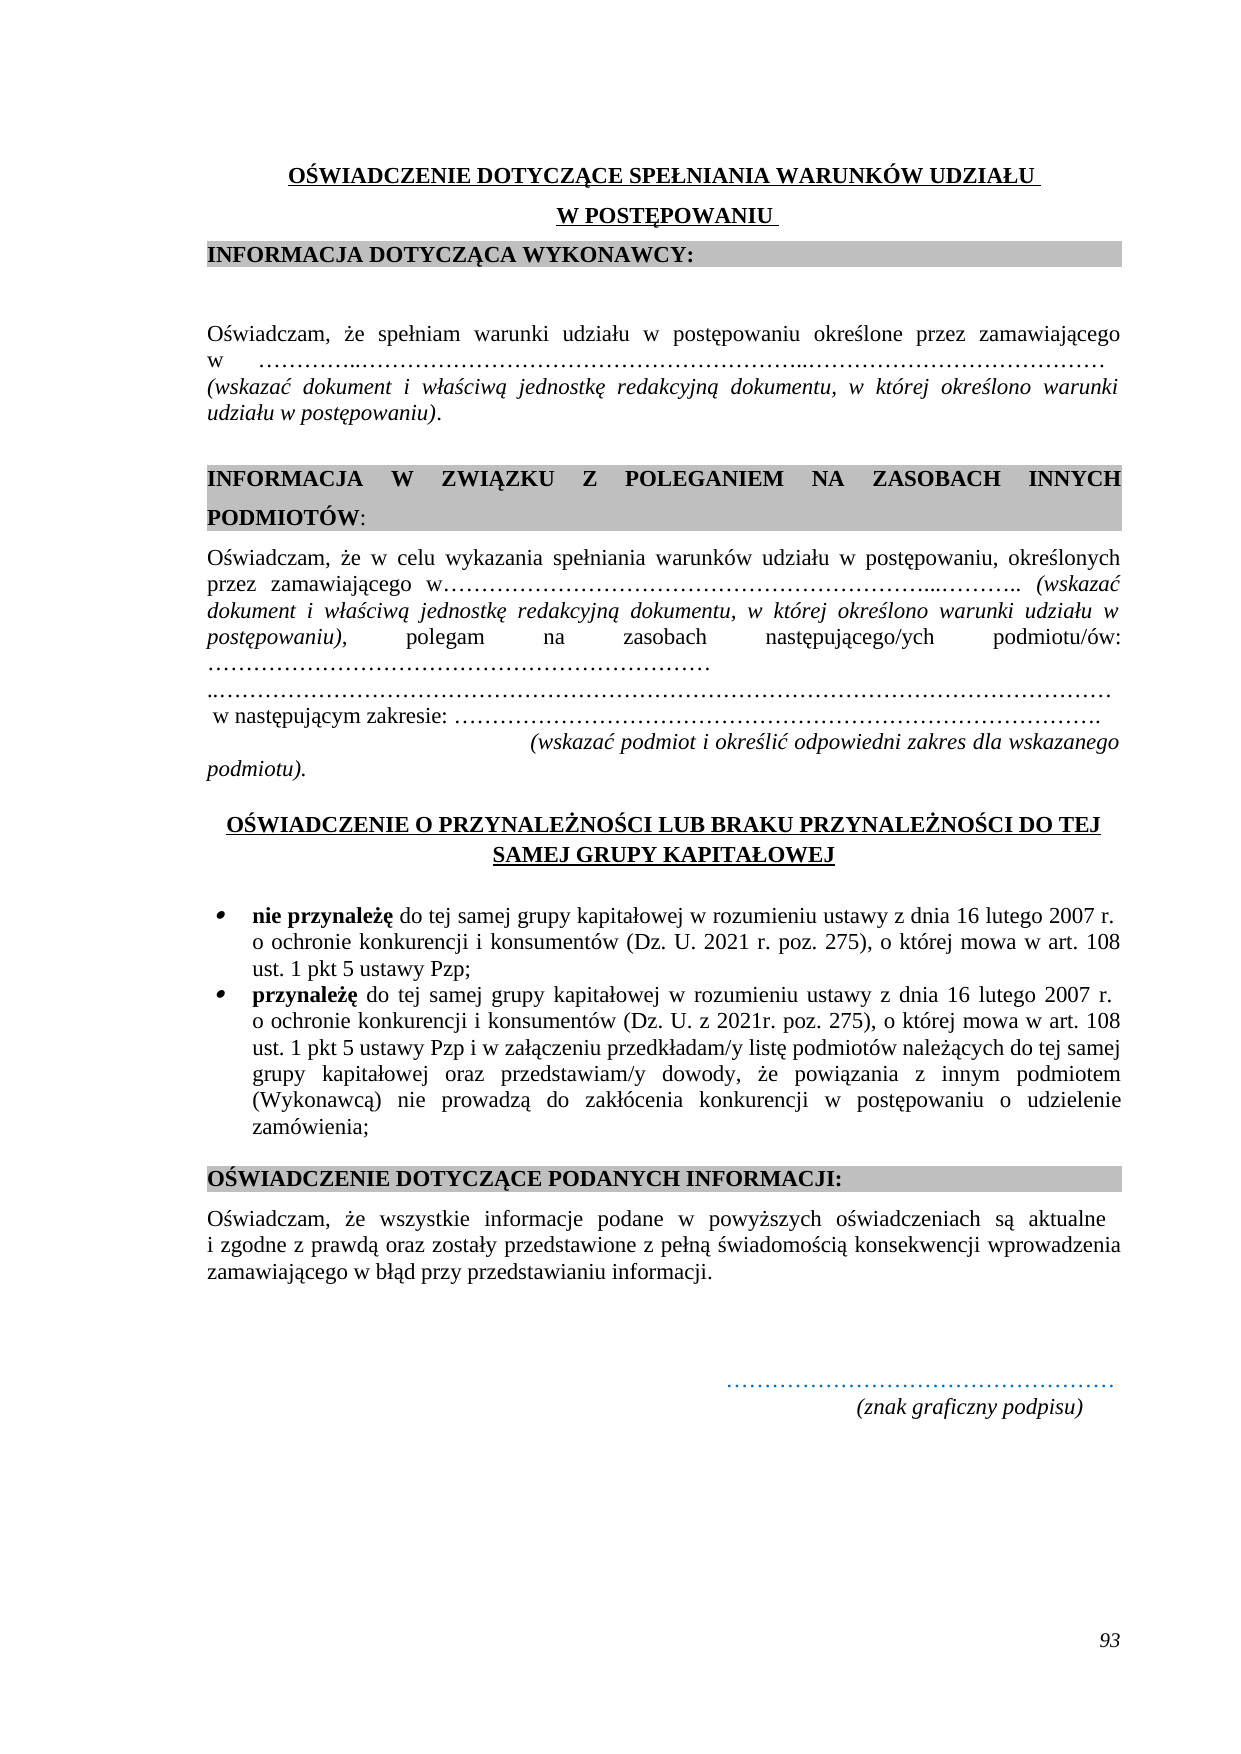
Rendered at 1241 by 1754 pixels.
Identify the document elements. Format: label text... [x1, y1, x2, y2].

text Oświadczam, że w celu wykazania spełniania warunków udziału w postępowaniu, określonych przez zamawiającego w………………………………………………………...……….. (wskazać dokument i właściwą jednostkę redakcyjną dokumentu, w której określono warunki udziału w postępowaniu), polegam na zasobach następującego/ych podmiotu/ów: ………………………………………………………… [207, 544, 1122, 676]
text …………………………………………… [679, 1338, 1117, 1393]
text INFORMACJA W ZWIĄZKU Z POLEGANIEM NA ZASOBACH INNYCH PODMIOTÓW: [207, 465, 1122, 531]
list przynależę do tej samej grupy kapitałowej w rozumieniu ustawy z dnia 16 lutego 2007 r. o ochronie konkurencji i konsumentów (Dz. U. z 2021r. poz. 275), o której mowa w art. 108 ust. 1 pkt 5 ustawy Pzp i w załączeniu przedkładam/y listę podmiotów należących do tej samej grupy kapitałowej oraz przedstawiam/y dowody, że powiązania z innym podmiotem (Wykonawcą) nie prowadzą do zakłócenia konkurencji w postępowaniu o udzielenie zamówienia; [214, 981, 1122, 1139]
text OŚWIADCZENIE DOTYCZĄCE PODANYCH INFORMACJI: [207, 1166, 1122, 1192]
text ..……………………………………………………………………………………………………… w następującym zakresie: …………………………………………………………………………. [207, 676, 1122, 728]
text INFORMACJA DOTYCZĄCA WYKONAWCY: [207, 241, 1122, 267]
text OŚWIADCZENIE DOTYCZĄCE SPEŁNIANIA WARUNKÓW UDZIAŁU W POSTĘPOWANIU [207, 162, 1122, 228]
text (wskazać podmiot i określić odpowiedni zakres dla wskazanego podmiotu). [207, 728, 1122, 781]
text (znak graficzny podpisu) [679, 1393, 1117, 1419]
list nie przynależę do tej samej grupy kapitałowej w rozumieniu ustawy z dnia 16 lutego 2007 r. o ochronie konkurencji i konsumentów (Dz. U. 2021 r. poz. 275), o której mowa w art. 108 ust. 1 pkt 5 ustawy Pzp; [214, 902, 1122, 981]
text Oświadczam, że wszystkie informacje podane w powyższych oświadczeniach są aktualne i zgodne z prawdą oraz zostały przedstawione z pełną świadomością konsekwencji wprowadzenia zamawiającego w błąd przy przedstawianiu informacji. [207, 1205, 1122, 1284]
text OŚWIADCZENIE O PRZYNALEŻNOŚCI LUB BRAKU PRZYNALEŻNOŚCI DO TEJ SAMEJ GRUPY KAPITAŁOWEJ [205, 811, 1122, 868]
text Oświadczam, że spełniam warunki udziału w postępowaniu określone przez zamawiającego w …………..…………………………………………………..………………………………… (wskazać dokument i właściwą jednostkę redakcyjną dokumentu, w której określono warunki udziału w postępowaniu). [207, 320, 1122, 426]
